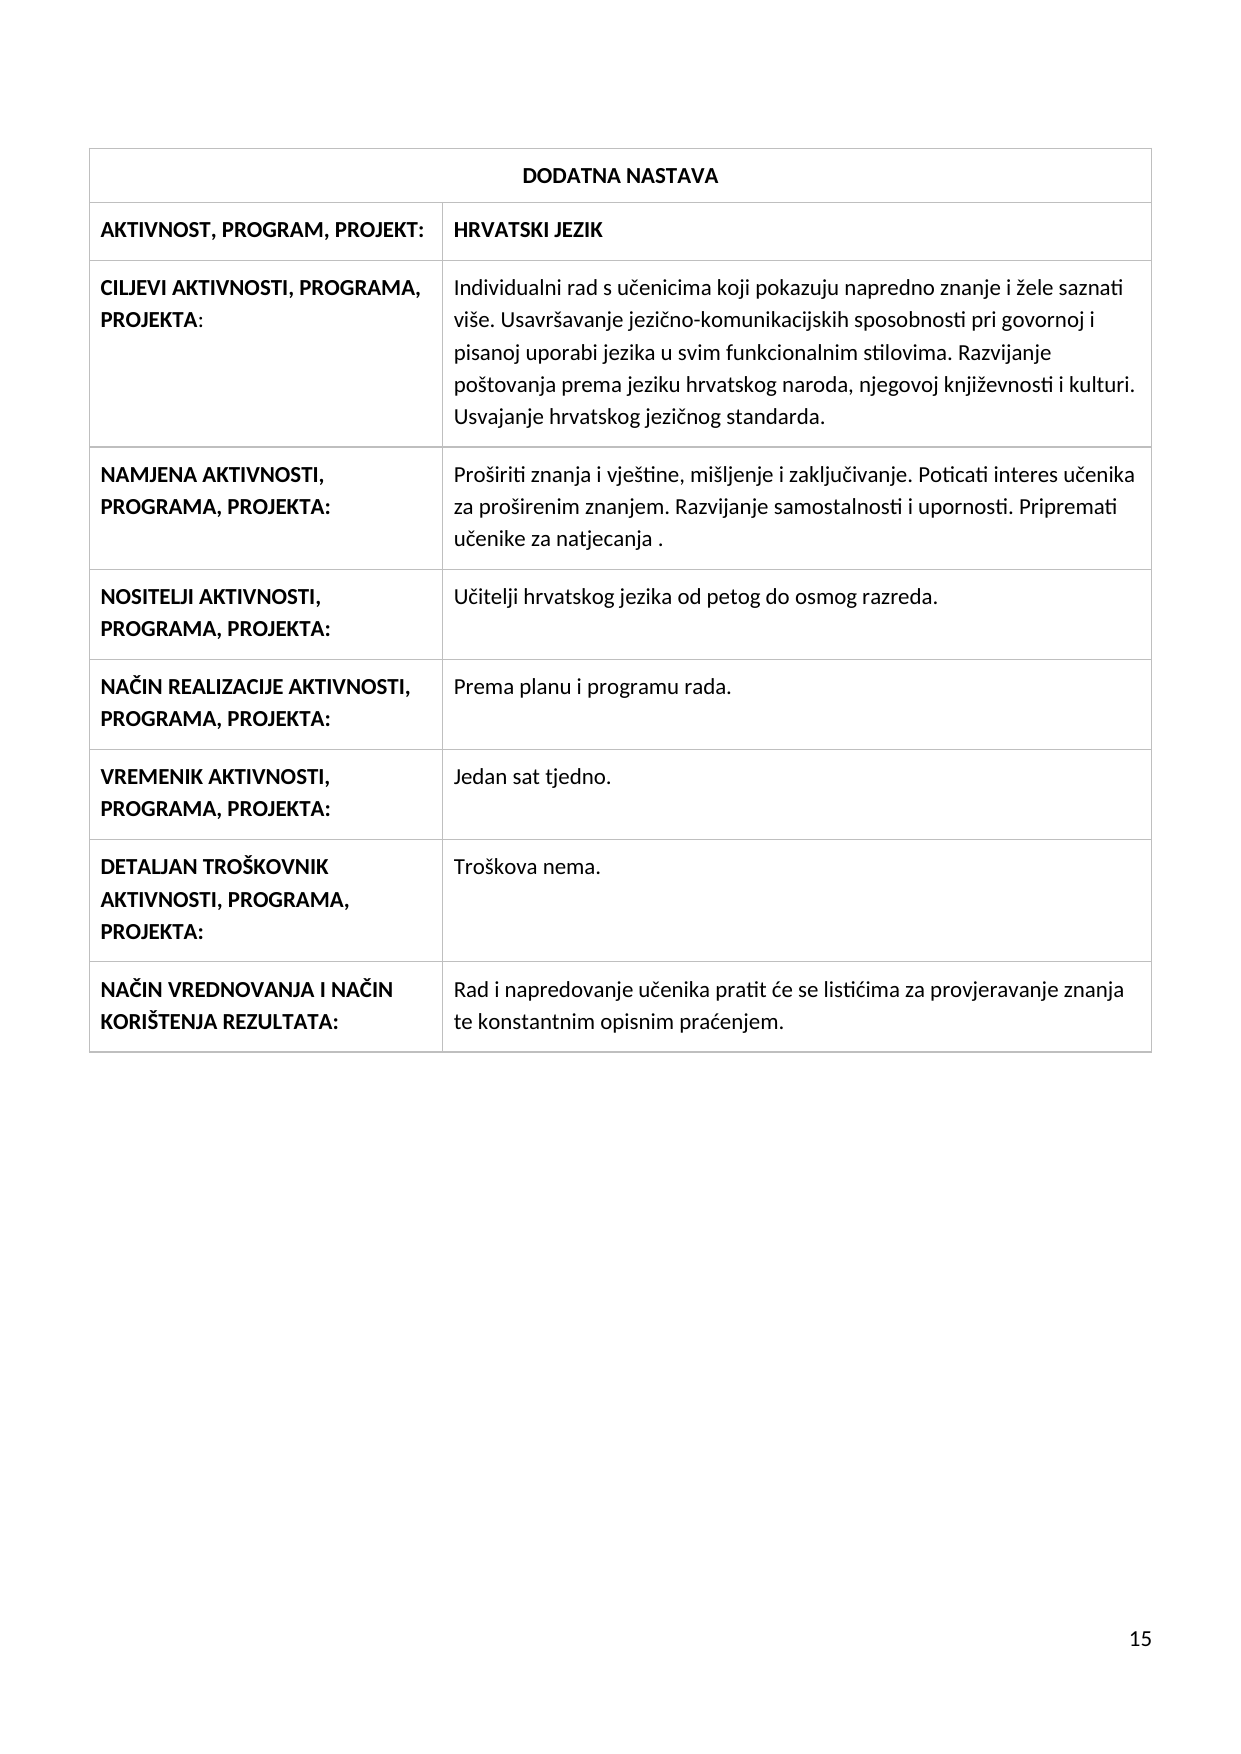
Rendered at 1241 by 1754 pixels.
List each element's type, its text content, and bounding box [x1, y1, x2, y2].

table_cell DETALJAN TROŠKOVNIK AKTIVNOSTI, PROGRAMA, PROJEKTA: [90, 840, 442, 961]
table_cell NAČIN REALIZACIJE AKTIVNOSTI, PROGRAMA, PROJEKTA: [90, 660, 442, 749]
table_cell NOSITELJI AKTIVNOSTI, PROGRAMA, PROJEKTA: [90, 570, 442, 659]
table_cell VREMENIK AKTIVNOSTI, PROGRAMA, PROJEKTA: [90, 750, 442, 839]
table_cell Učitelji hrvatskog jezika od petog do osmog razreda. [443, 570, 1151, 659]
table_cell AKTIVNOST, PROGRAM, PROJEKT: [90, 203, 442, 260]
table_cell NAMJENA AKTIVNOSTI, PROGRAMA, PROJEKTA: [90, 448, 442, 569]
table_cell Rad i napredovanje učenika pratit će se listićima za provjeravanje znanja te konstantnim opisnim praćenjem. [443, 962, 1151, 1051]
table_cell Proširiti znanja i vještine, mišljenje i zaključivanje. Poticati interes učenika za proširenim znanjem. Razvijanje samostalnosti i upornosti. Pripremati učenike za natjecanja . [443, 448, 1151, 569]
table_cell Prema planu i programu rada. [443, 660, 1151, 749]
table_cell CILJEVI AKTIVNOSTI, PROGRAMA, PROJEKTA: [90, 261, 442, 446]
table_header DODATNA NASTAVA [90, 149, 1151, 202]
table_cell Individualni rad s učenicima koji pokazuju napredno znanje i žele saznati više. Usavršavanje jezično-komunikacijskih sposobnosti pri govornoj i pisanoj uporabi jezika u svim funkcionalnim stilovima. Razvijanje poštovanja prema jeziku hrvatskog naroda, njegovoj književnosti i kulturi. Usvajanje hrvatskog jezičnog standarda. [443, 261, 1151, 446]
table_cell Troškova nema. [443, 840, 1151, 961]
table_cell NAČIN VREDNOVANJA I NAČIN KORIŠTENJA REZULTATA: [90, 962, 442, 1051]
table_cell Jedan sat tjedno. [443, 750, 1151, 839]
table_cell HRVATSKI JEZIK [443, 203, 1151, 260]
